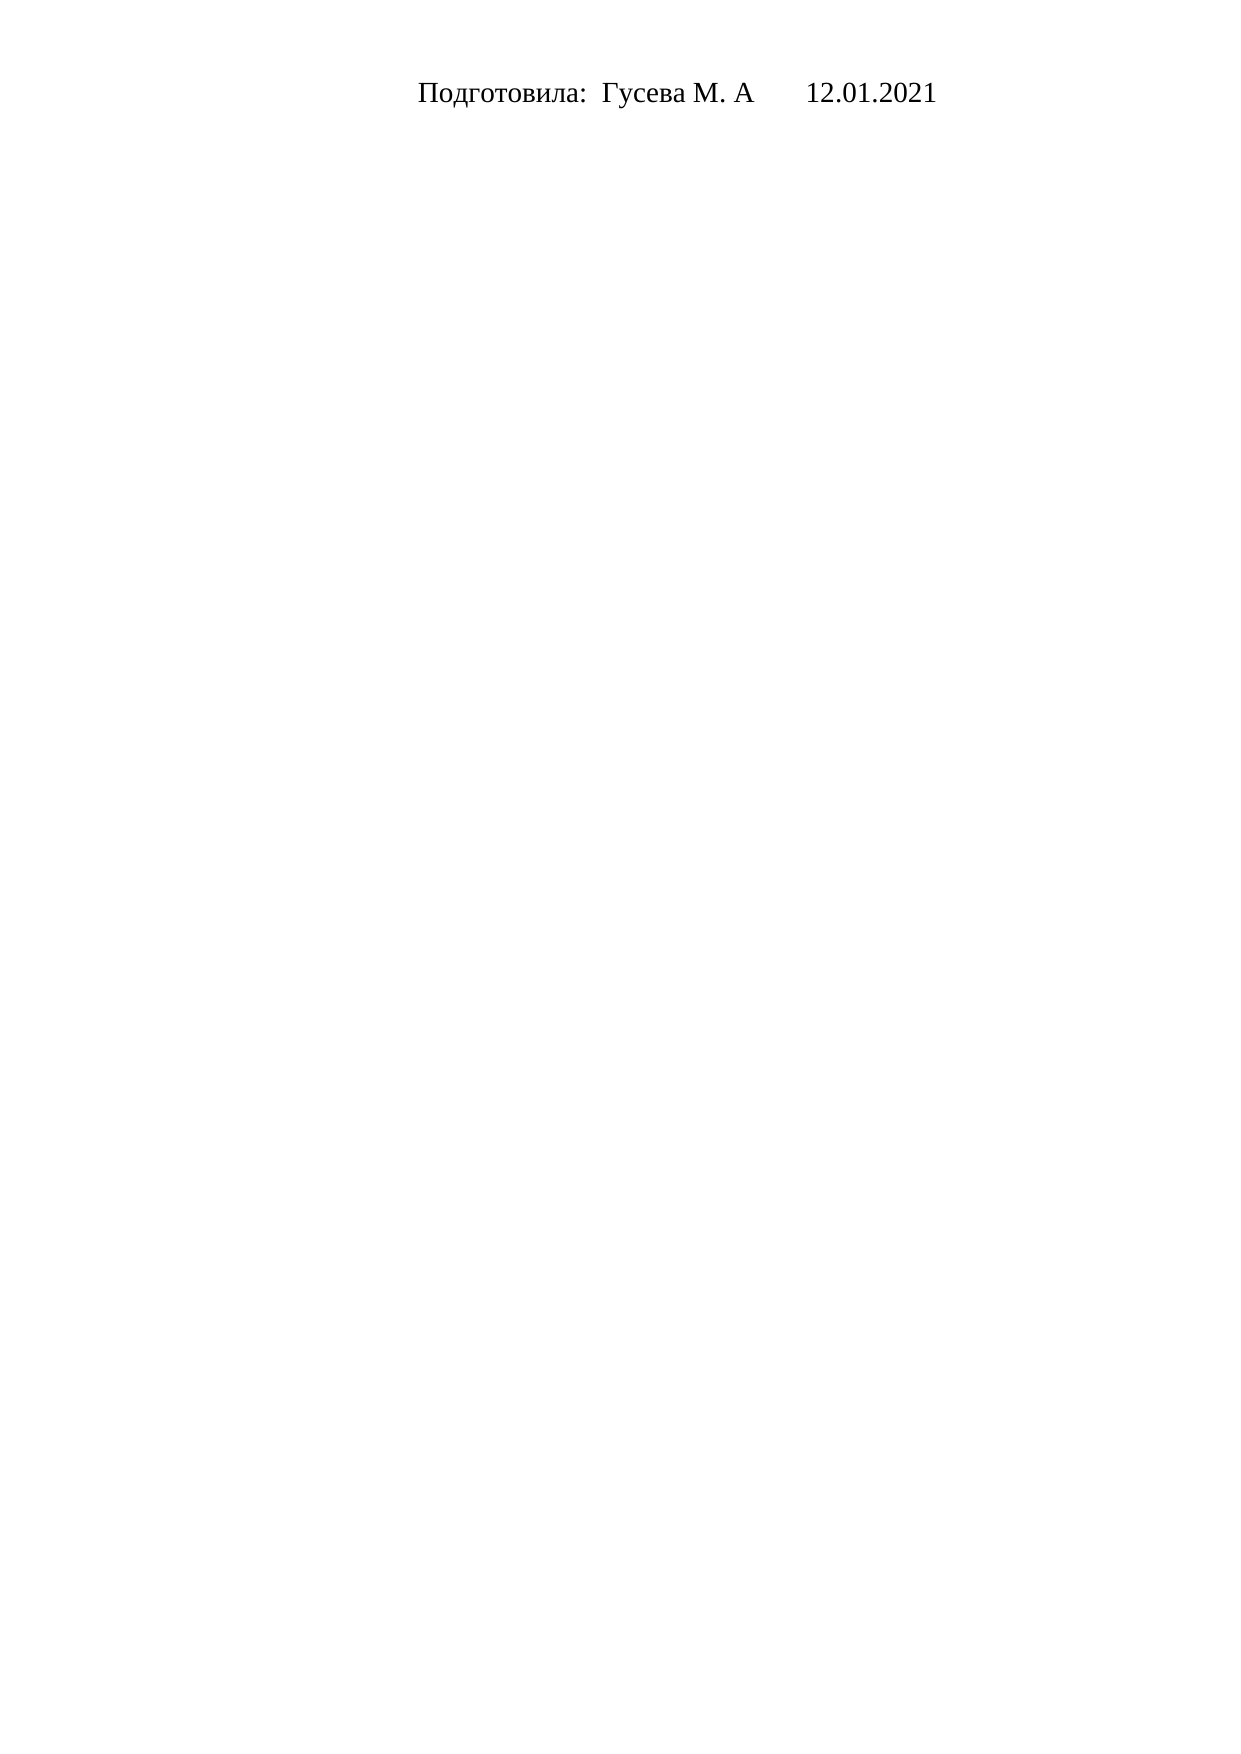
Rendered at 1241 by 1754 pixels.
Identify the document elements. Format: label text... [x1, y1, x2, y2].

text Подготовила: Гусева М. А 12.01.2021 [75, 75, 1165, 108]
